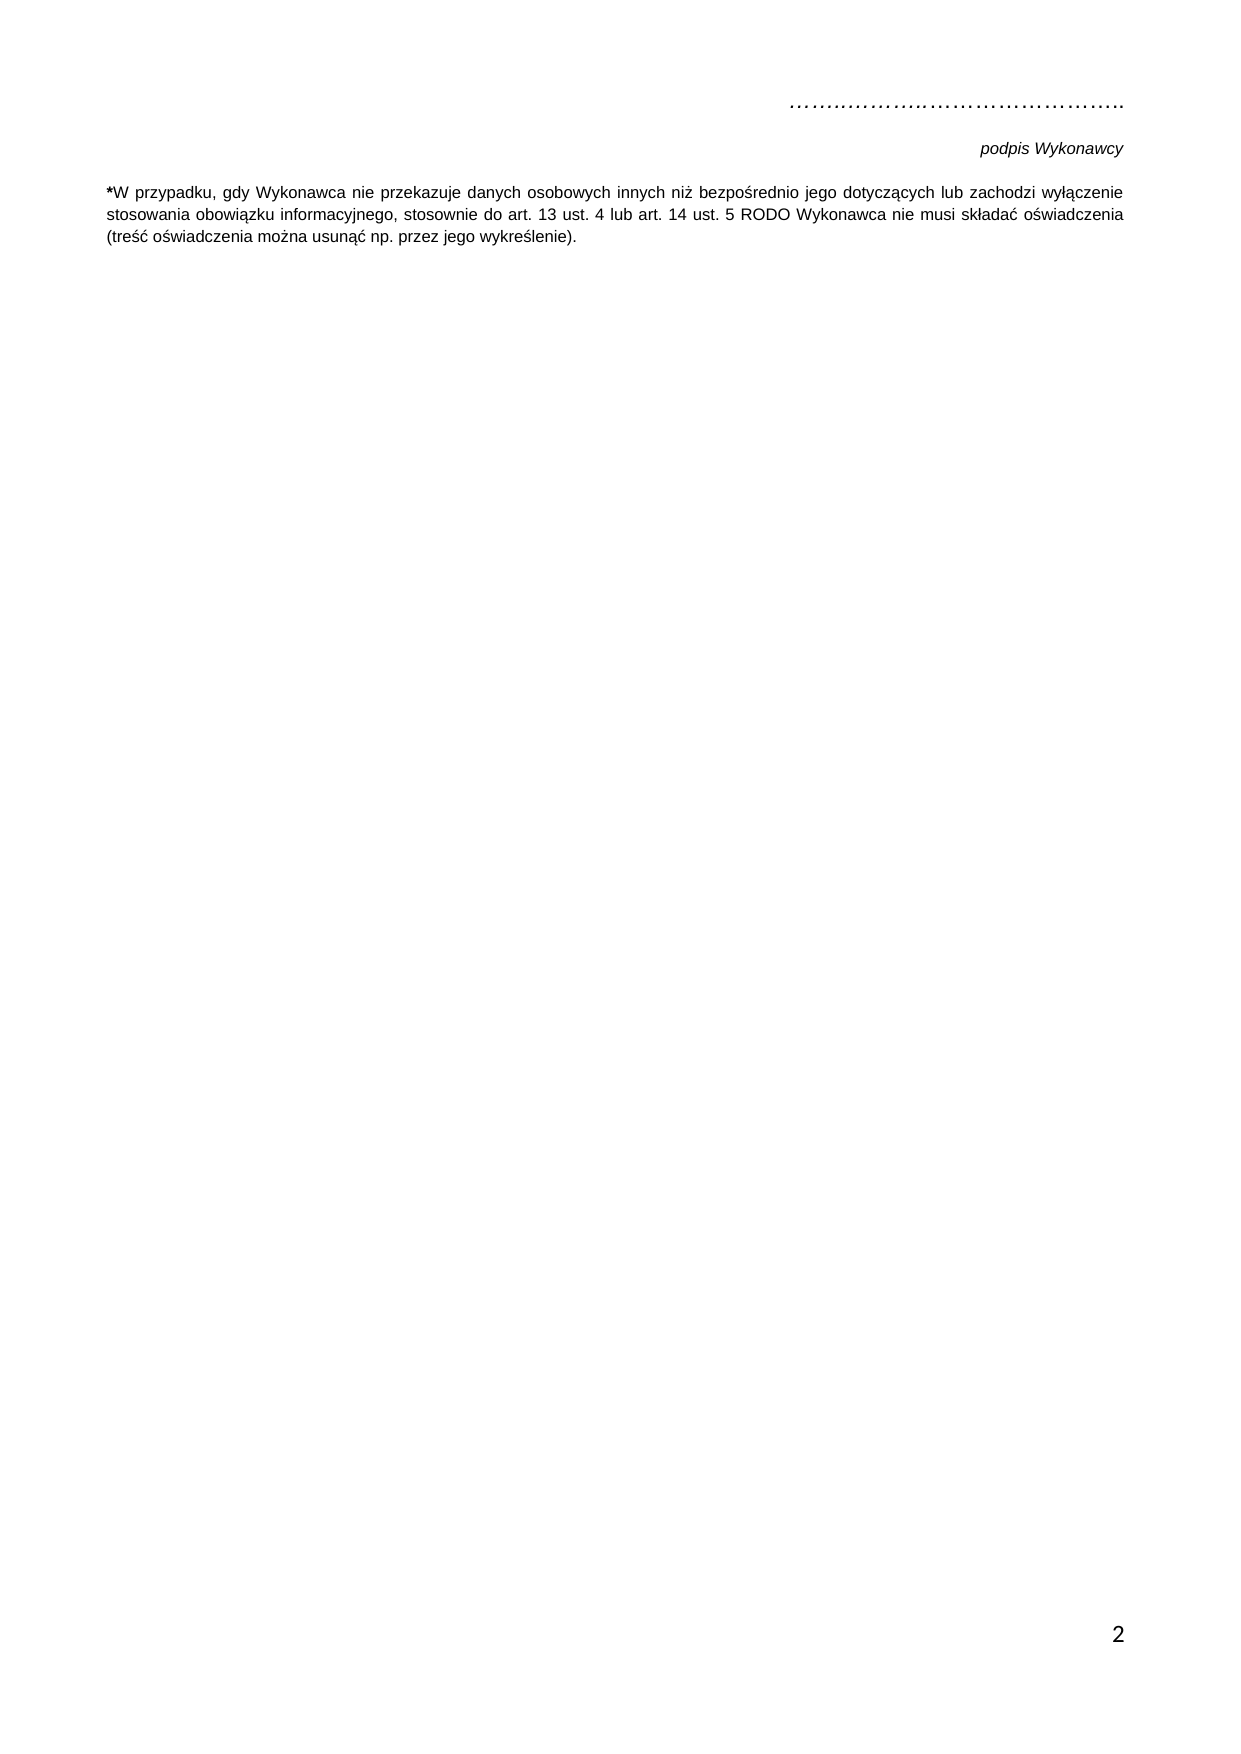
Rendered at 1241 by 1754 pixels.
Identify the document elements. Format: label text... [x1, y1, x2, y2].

text ……..………..…………………….. [160, 87, 1124, 114]
text podpis Wykonawcy [160, 139, 1124, 158]
text *W przypadku, gdy Wykonawca nie przekazuje danych osobowych innych niż bezpośrednio jego dotyczących lub zachodzi wyłączenie stosowania obowiązku informacyjnego, stosownie do art. 13 ust. 4 lub art. 14 ust. 5 RODO Wykonawca nie musi składać oświadczenia (treść oświadczenia można usunąć np. przez jego wykreślenie). [106, 183, 1124, 246]
